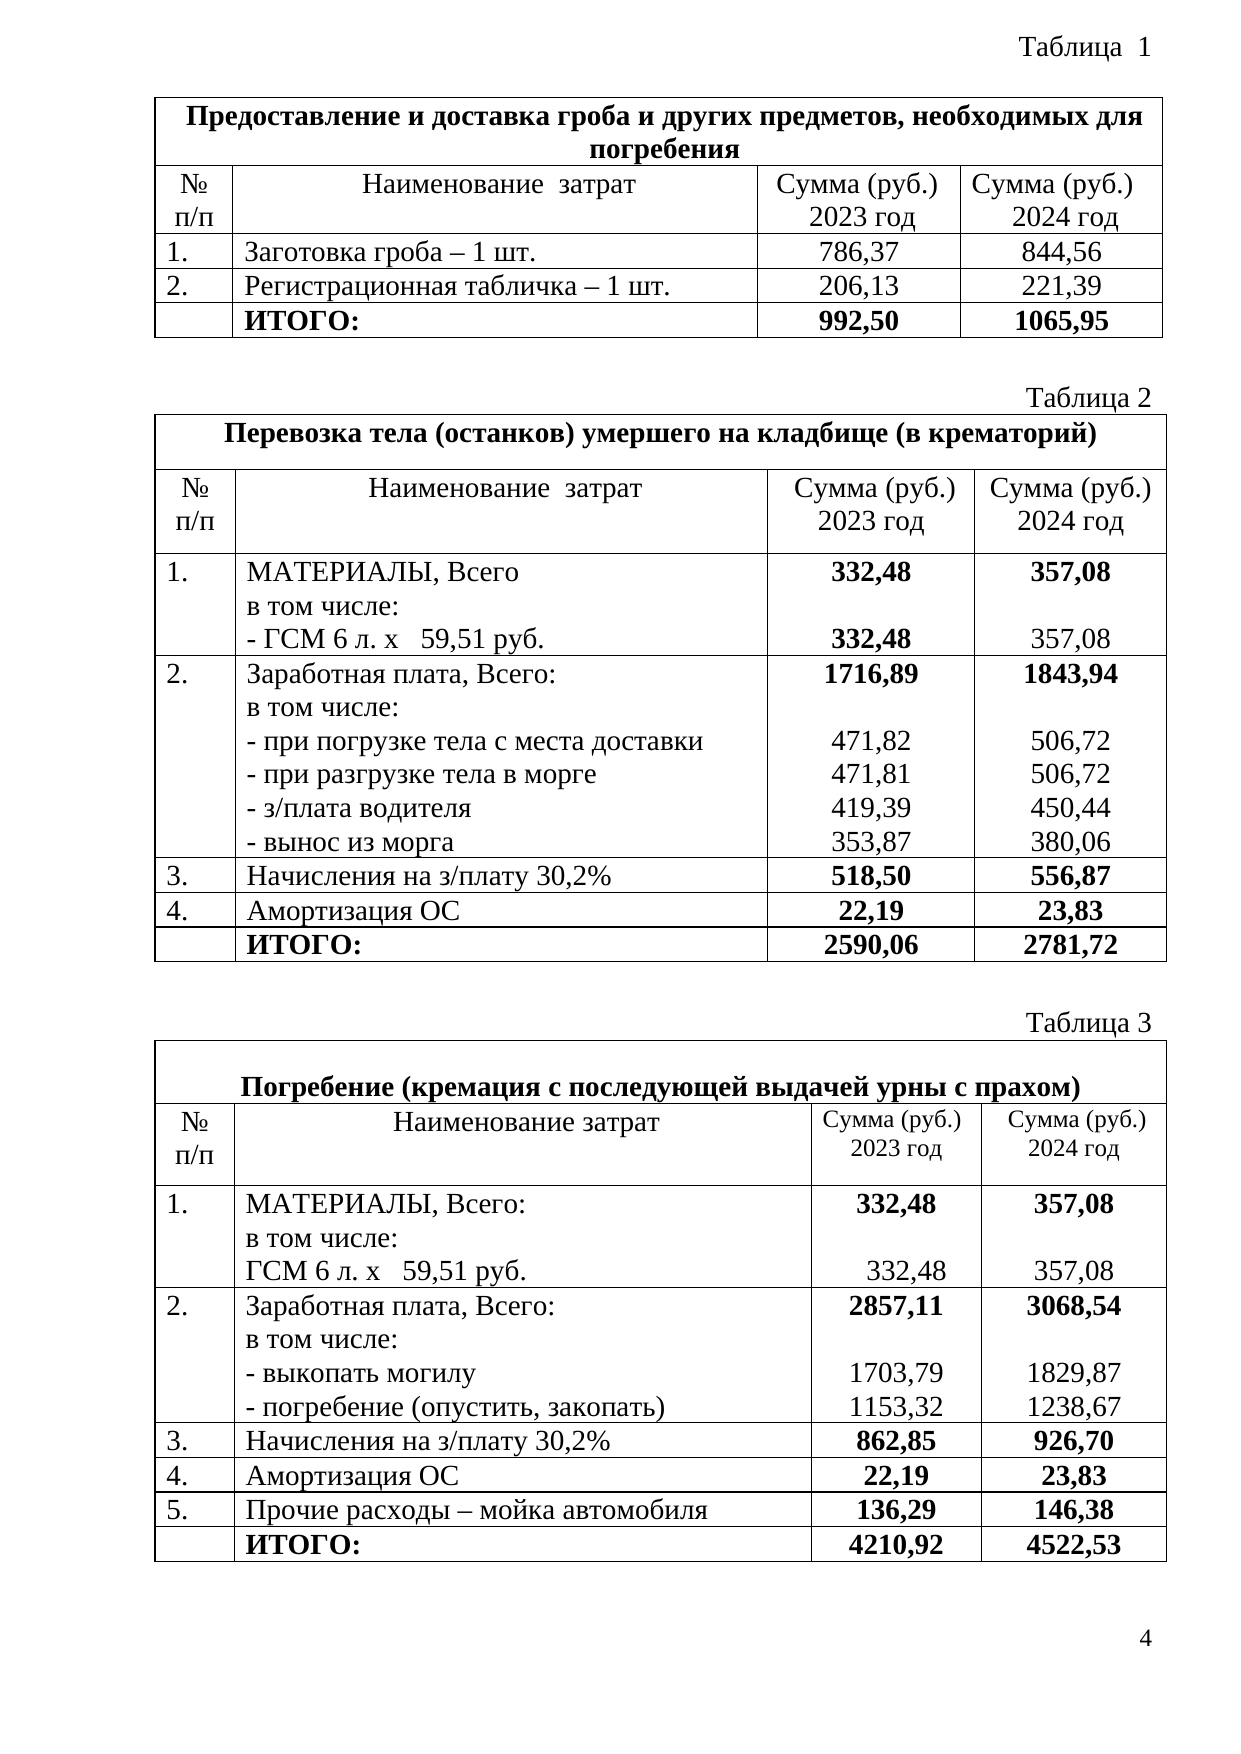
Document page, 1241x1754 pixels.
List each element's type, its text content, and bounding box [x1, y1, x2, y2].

table_cell [156, 893, 235, 926]
table_cell Сумма (руб.) 2023 год [758, 166, 960, 233]
table_cell Начисления на з/плату 30,2% [235, 1423, 811, 1457]
table_cell 3068,54 1829,87 1238,67 [982, 1288, 1166, 1422]
table_cell 332,48 332,48 [812, 1186, 981, 1287]
table_cell 1843,94 506,72 506,72 450,44 380,06 [975, 656, 1166, 857]
table_cell Амортизация ОС [236, 893, 767, 926]
table_cell 332,48 332,48 [768, 554, 974, 655]
table_cell Наименование затрат [233, 166, 757, 233]
table_cell 136,29 [812, 1493, 981, 1526]
table_cell [156, 858, 235, 892]
table_cell № п/п [156, 470, 235, 553]
table_cell 221,39 [961, 269, 1162, 302]
table_cell [156, 656, 235, 857]
table_cell Сумма (руб.) 2023 год [768, 470, 974, 553]
table_cell 23,83 [975, 893, 1166, 926]
table_cell ИТОГО: [235, 1527, 811, 1561]
text Таблица 3 [177, 1007, 1152, 1039]
table_cell № п/п [156, 166, 232, 233]
table_cell Наименование затрат [236, 470, 767, 553]
table_header Предоставление и доставка гроба и других предметов, необходимых для погребения [156, 98, 1162, 165]
table_cell Заработная плата, Всего: в том числе: - при погрузке тела с места доставки - при разгрузке тела в морге - з/плата водителя - вынос из морга [236, 656, 767, 857]
table_cell [156, 1186, 234, 1287]
table_header Погребение (кремация с последующей выдачей урны с прахом) [156, 1041, 1166, 1103]
table_cell [156, 234, 232, 267]
table_cell 1065,95 [961, 303, 1162, 337]
table_cell Сумма (руб.) 2024 год [975, 470, 1166, 553]
table_cell 357,08 357,08 [982, 1186, 1166, 1287]
table_cell Сумма (руб.) 2024 год [961, 166, 1162, 233]
table_cell Заготовка гроба – 1 шт. [233, 234, 757, 267]
table_cell 2590,06 [768, 928, 974, 961]
table_cell Начисления на з/плату 30,2% [236, 858, 767, 892]
table_cell Сумма (руб.) 2024 год [982, 1104, 1166, 1185]
text Таблица 1 [177, 29, 1152, 63]
table_cell МАТЕРИАЛЫ, Всего: в том числе: ГСМ 6 л. х 59,51 руб. [235, 1186, 811, 1287]
table_cell ИТОГО: [233, 303, 757, 337]
table_cell 556,87 [975, 858, 1166, 892]
table_cell [156, 269, 232, 302]
table_cell 4522,53 [982, 1527, 1166, 1561]
table_cell ИТОГО: [236, 928, 767, 961]
table_cell 22,19 [812, 1458, 981, 1491]
table_cell [156, 1493, 234, 1526]
table_cell 518,50 [768, 858, 974, 892]
table_cell 2857,11 1703,79 1153,32 [812, 1288, 981, 1422]
table_cell 23,83 [982, 1458, 1166, 1491]
table_cell [156, 554, 235, 655]
table_cell [156, 1423, 234, 1457]
table_header Перевозка тела (останков) умершего на кладбище (в крематорий) [156, 415, 1166, 469]
table_cell 862,85 [812, 1423, 981, 1457]
table_cell Прочие расходы – мойка автомобиля [235, 1493, 811, 1526]
table_cell Заработная плата, Всего: в том числе: - выкопать могилу - погребение (опустить, закопать) [235, 1288, 811, 1422]
table_cell № п/п [156, 1104, 234, 1185]
table_cell 786,37 [758, 234, 960, 267]
table_cell 357,08 357,08 [975, 554, 1166, 655]
table_cell 992,50 [758, 303, 960, 337]
table_cell 4210,92 [812, 1527, 981, 1561]
table_cell МАТЕРИАЛЫ, Всего в том числе: - ГСМ 6 л. х 59,51 руб. [236, 554, 767, 655]
table_cell 1716,89 471,82 471,81 419,39 353,87 [768, 656, 974, 857]
table_cell 22,19 [768, 893, 974, 926]
table_cell 146,38 [982, 1493, 1166, 1526]
table_cell Амортизация ОС [235, 1458, 811, 1491]
table_cell 926,70 [982, 1423, 1166, 1457]
table_cell [156, 928, 235, 961]
table_cell Сумма (руб.) 2023 год [812, 1104, 981, 1185]
table_cell [156, 303, 232, 337]
table_cell 844,56 [961, 234, 1162, 267]
table_cell 2781,72 [975, 928, 1166, 961]
text Таблица 2 [177, 381, 1152, 414]
table_cell Регистрационная табличка – 1 шт. [233, 269, 757, 302]
table_cell Наименование затрат [235, 1104, 811, 1185]
table_cell [156, 1458, 234, 1491]
table_cell [156, 1527, 234, 1561]
table_cell 206,13 [758, 269, 960, 302]
table_cell [156, 1288, 234, 1422]
